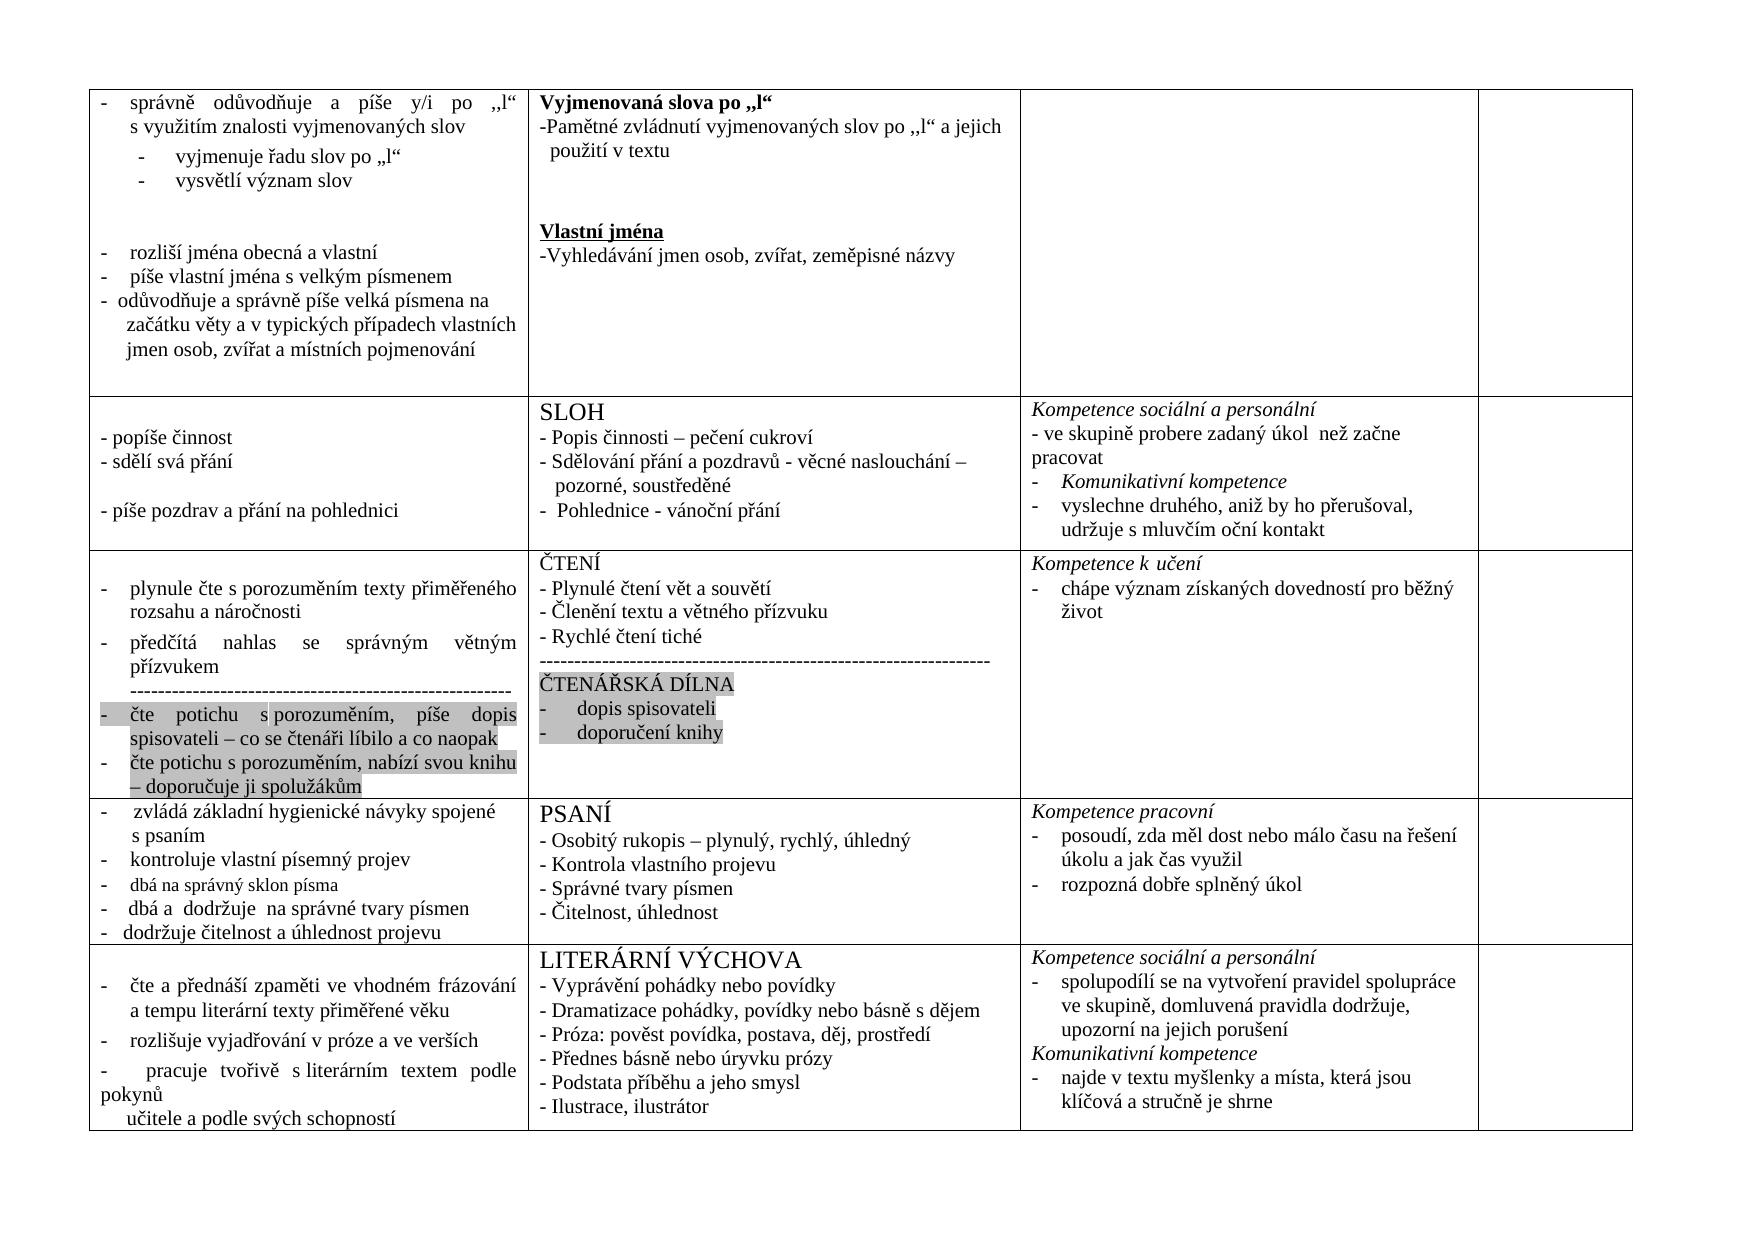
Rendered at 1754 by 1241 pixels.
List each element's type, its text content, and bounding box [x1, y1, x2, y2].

table_cell [1479, 551, 1632, 798]
table_cell plynule čte s porozuměním texty přiměřeného rozsahu a náročnosti předčítá nahlas se správným větným přízvukem ------------------------------------------------------- čte potichu s porozuměním, píše dopis spisovateli – co se čtenáři líbilo a co naopak čte potichu s porozuměním, nabízí svou knihu – doporučuje ji spolužákům [90, 551, 528, 798]
table_cell Kompetence pracovní posoudí, zda měl dost nebo málo času na řešení úkolu a jak čas využil rozpozná dobře splněný úkol [1021, 799, 1478, 944]
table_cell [529, 90, 1020, 396]
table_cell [90, 90, 528, 396]
table_cell SLOH - Popis činnosti – pečení cukroví - Sdělování přání a pozdravů - věcné naslouchání – pozorné, soustředěné - Pohlednice - vánoční přání [529, 397, 1020, 550]
table_cell [1479, 799, 1632, 944]
table_cell [1479, 397, 1632, 550]
table_cell - zvládá základní hygienické návyky spojené s psaním kontroluje vlastní písemný projev dbá na správný sklon písma - dbá a dodržuje na správné tvary písmen - dodržuje čitelnost a úhlednost projevu [90, 799, 528, 944]
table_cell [1021, 90, 1478, 396]
table_cell LITERÁRNÍ VÝCHOVA - Vyprávění pohádky nebo povídky - Dramatizace pohádky, povídky nebo básně s dějem - Próza: pověst povídka, postava, děj, prostředí - Přednes básně nebo úryvku prózy - Podstata příběhu a jeho smysl - Ilustrace, ilustrátor [529, 945, 1020, 1130]
table_cell Kompetence k učení chápe význam získaných dovedností pro běžný život [1021, 551, 1478, 798]
table_cell Kompetence sociální a personální spolupodílí se na vytvoření pravidel spolupráce ve skupině, domluvená pravidla dodržuje, upozorní na jejich porušení Komunikativní kompetence najde v textu myšlenky a místa, která jsou klíčová a stručně je shrne [1021, 945, 1478, 1130]
table_cell [1479, 945, 1632, 1130]
table_cell [1479, 90, 1632, 396]
table_cell ČTENÍ - Plynulé čtení vět a souvětí - Členění textu a větného přízvuku - Rychlé čtení tiché ----------------------------------------------------------------- ČTENÁŘSKÁ DÍLNA dopis spisovateli doporučení knihy [529, 551, 1020, 798]
table_cell čte a přednáší zpaměti ve vhodném frázování a tempu literární texty přiměřené věku rozlišuje vyjadřování v próze a ve verších - pracuje tvořivě s literárním textem podle pokynů učitele a podle svých schopností [90, 945, 528, 1130]
table_cell - popíše činnost - sdělí svá přání - píše pozdrav a přání na pohlednici [90, 397, 528, 550]
table_cell PSANÍ - Osobitý rukopis – plynulý, rychlý, úhledný - Kontrola vlastního projevu - Správné tvary písmen - Čitelnost, úhlednost [529, 799, 1020, 944]
table_cell Kompetence sociální a personální - ve skupině probere zadaný úkol než začne pracovat Komunikativní kompetence vyslechne druhého, aniž by ho přerušoval, udržuje s mluvčím oční kontakt [1021, 397, 1478, 550]
